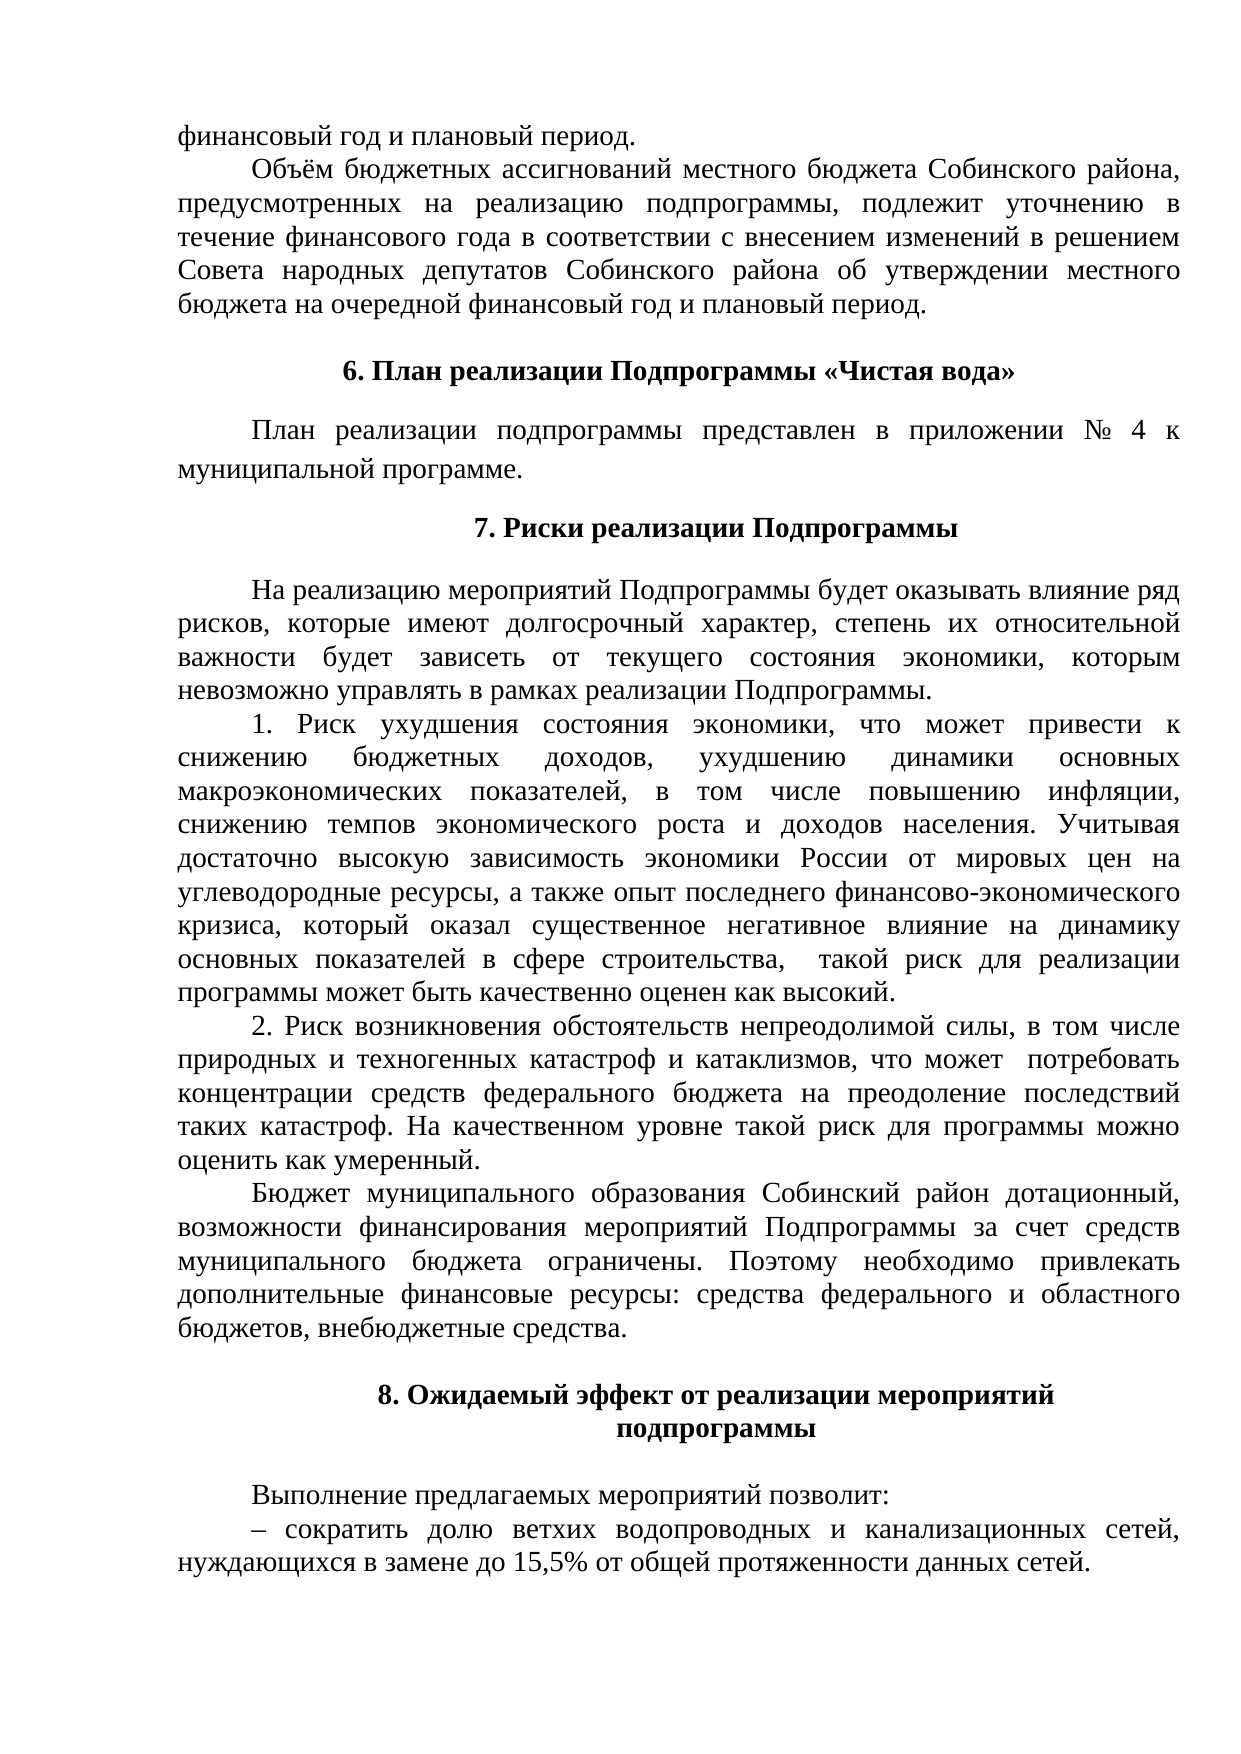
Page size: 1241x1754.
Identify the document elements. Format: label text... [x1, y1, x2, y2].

text 6. План реализации Подпрограммы «Чистая вода» [177, 353, 1181, 386]
text 1. Риск ухудшения состояния экономики, что может привести к снижению бюджетных доходов, ухудшению динамики основных макроэкономических показателей, в том числе повышению инфляции, снижению темпов экономического роста и доходов населения. Учитывая достаточно высокую зависимость экономики России от мировых цен на углеводородные ресурсы, а также опыт последнего финансово-экономического кризиса, который оказал существенное негативное влияние на динамику основных показателей в сфере строительства, такой риск для реализации программы может быть качественно оценен как высокий. [177, 706, 1181, 1008]
text План реализации подпрограммы представлен в приложении № 4 к муниципальной программе. [177, 412, 1181, 484]
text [177, 118, 1181, 152]
text Объём бюджетных ассигнований местного бюджета Собинского района, предусмотренных на реализацию подпрограммы, подлежит уточнению в течение финансового года в соответствии с внесением изменений в решением Совета народных депутатов Собинского района об утверждении местного бюджета на очередной финансовый год и плановый период. [177, 152, 1181, 319]
text Бюджет муниципального образования Собинский район дотационный, возможности финансирования мероприятий Подпрограммы за счет средств муниципального бюджета ограничены. Поэтому необходимо привлекать дополнительные финансовые ресурсы: средства федерального и областного бюджетов, внебюджетные средства. [177, 1176, 1181, 1343]
text Выполнение предлагаемых мероприятий позволит: [177, 1477, 1181, 1511]
text 2. Риск возникновения обстоятельств непреодолимой силы, в том числе природных и техногенных катастроф и катаклизмов, что может потребовать концентрации средств федерального бюджета на преодоление последствий таких катастроф. На качественном уровне такой риск для программы можно оценить как умеренный. [177, 1008, 1181, 1176]
text подпрограммы [177, 1410, 1181, 1444]
text На реализацию мероприятий Подпрограммы будет оказывать влияние ряд рисков, которые имеют долгосрочный характер, степень их относительной важности будет зависеть от текущего состояния экономики, которым невозможно управлять в рамках реализации Подпрограммы. [177, 572, 1181, 706]
text 8. Ожидаемый эффект от реализации мероприятий [177, 1377, 1181, 1410]
text – сократить долю ветхих водопроводных и канализационных сетей, нуждающихся в замене до 15,5% от общей протяженности данных сетей. [177, 1511, 1181, 1578]
text 7. Риски реализации Подпрограммы [177, 510, 1181, 544]
